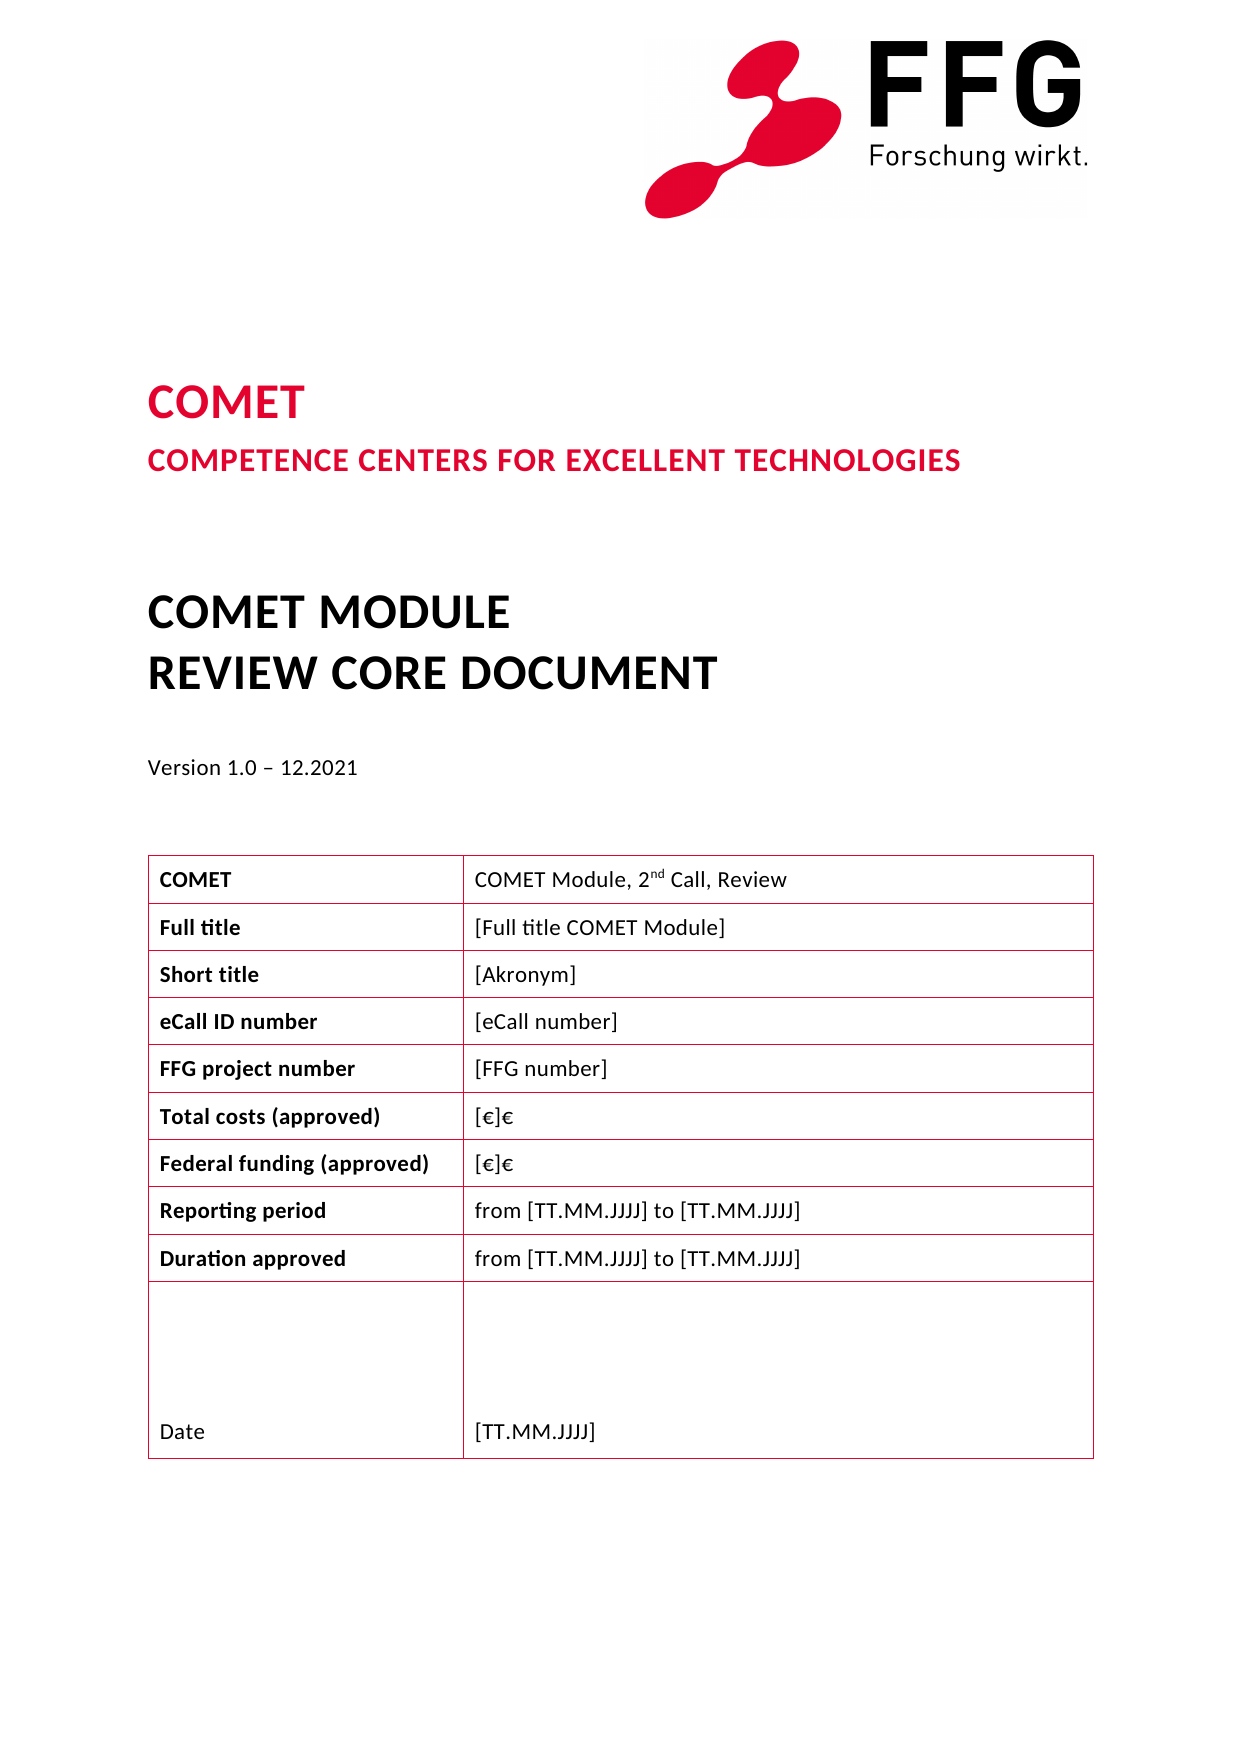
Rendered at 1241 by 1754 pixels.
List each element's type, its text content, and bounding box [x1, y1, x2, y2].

picture [644, 39, 1088, 219]
text COmet Module Review CORE DOCUMENT [148, 580, 1093, 702]
table_cell FFG project number [149, 1045, 463, 1092]
text Competence Centers for Excellent Technologies [148, 439, 1093, 480]
table_cell Date [149, 1282, 463, 1458]
table_cell eCall ID number [149, 998, 463, 1044]
table_cell from [TT.MM.JJJJ] to [TT.MM.JJJJ] [464, 1187, 1093, 1233]
table_cell Reporting period [149, 1187, 463, 1233]
table_header COMET Module, 2nd Call, Review [464, 856, 1093, 902]
table_cell [Full title COMET Module] [464, 904, 1093, 950]
table_cell [€]€ [464, 1140, 1093, 1186]
table_cell [FFG number] [464, 1045, 1093, 1092]
table_cell from [TT.MM.JJJJ] to [TT.MM.JJJJ] [464, 1235, 1093, 1281]
table_cell Full title [149, 904, 463, 950]
table_cell Federal funding (approved) [149, 1140, 463, 1186]
table_header COMET [149, 856, 463, 902]
table_cell [TT.MM.JJJJ] [464, 1282, 1093, 1458]
text Version 1.0 – 12.2021 [148, 753, 1093, 781]
table_cell Duration approved [149, 1235, 463, 1281]
table_cell Total costs (approved) [149, 1093, 463, 1139]
table_cell Short title [149, 951, 463, 997]
table_cell [eCall number] [464, 998, 1093, 1044]
text COMET [148, 370, 1093, 431]
table_cell [Akronym] [464, 951, 1093, 997]
table_cell [€]€ [464, 1093, 1093, 1139]
